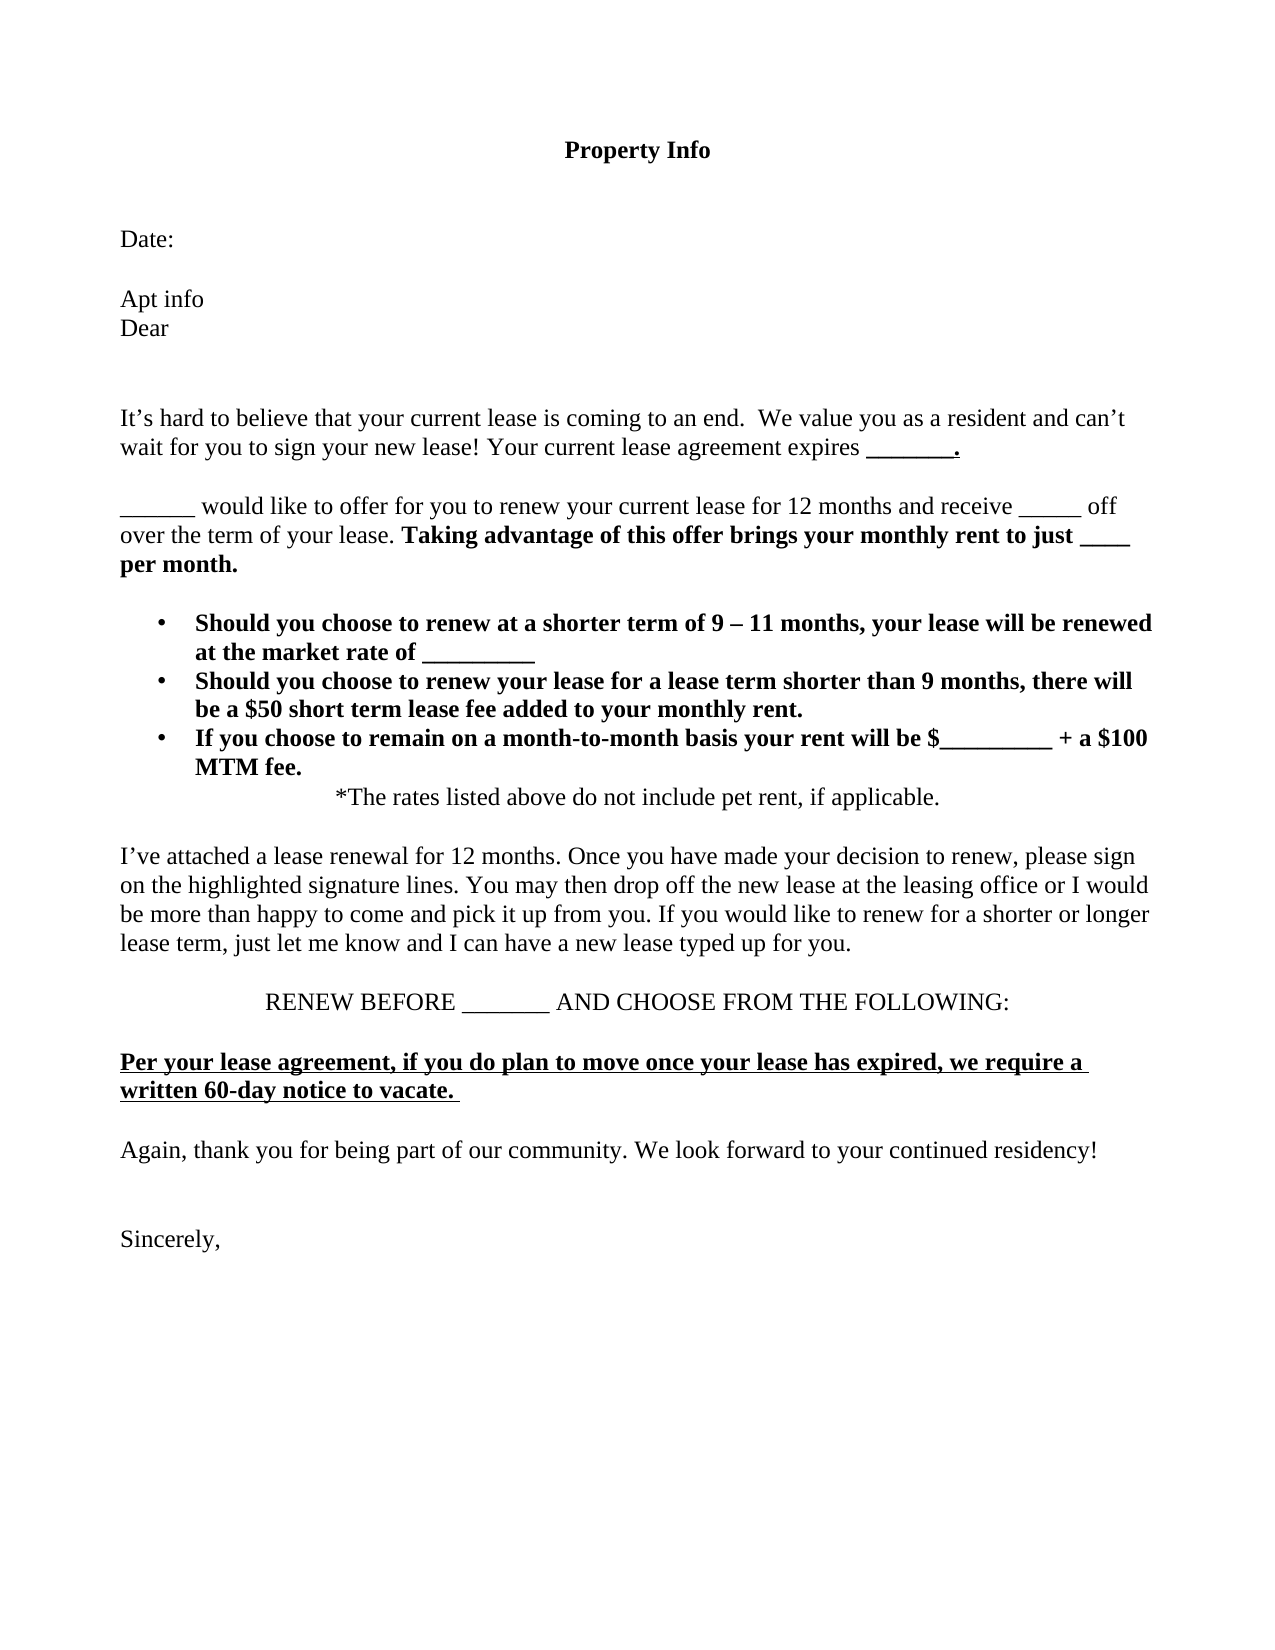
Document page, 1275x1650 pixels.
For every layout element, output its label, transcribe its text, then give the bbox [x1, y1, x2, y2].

text RENEW BEFORE _______ AND CHOOSE FROM THE FOLLOWING: [120, 989, 1155, 1018]
text *The rates listed above do not include pet rent, if applicable. [120, 784, 1155, 813]
text ______ would like to offer for you to renew your current lease for 12 months and receive _____ off over the term of your lease. Taking advantage of this offer brings your monthly rent to just ____ per month. [120, 491, 1155, 577]
list If you choose to remain on a month-to-month basis your rent will be $_________ + a $100 MTM fee. [157, 725, 1155, 783]
list Should you choose to renew your lease for a lease term shorter than 9 months, there will be a $50 short term lease fee added to your monthly rent. [157, 667, 1155, 724]
text Again, thank you for being part of our community. We look forward to your continued residency! [120, 1137, 1155, 1166]
text Apt info [120, 284, 1155, 312]
text Per your lease agreement, if you do plan to move once your lease has expired, we require a written 60-day notice to vacate. [120, 1049, 1155, 1106]
text Date: [120, 224, 1155, 253]
list Should you choose to renew at a shorter term of 9 – 11 months, your lease will be renewed at the market rate of _________ [157, 608, 1155, 666]
text I’ve attached a lease renewal for 12 months. Once you have made your decision to renew, please sign on the highlighted signature lines. You may then drop off the new lease at the leasing office or I would be more than happy to come and pick it up from you. If you would like to renew for a shorter or longer lease term, just let me know and I can have a new lease typed up for you. [120, 843, 1155, 958]
text Sincerely, [120, 1227, 1155, 1255]
text Dear [120, 313, 1155, 342]
text It’s hard to believe that your current lease is coming to an end. We value you as a resident and can’t wait for you to sign your new lease! Your current lease agreement expires _______. [120, 403, 1155, 460]
text Property Info [120, 135, 1155, 163]
